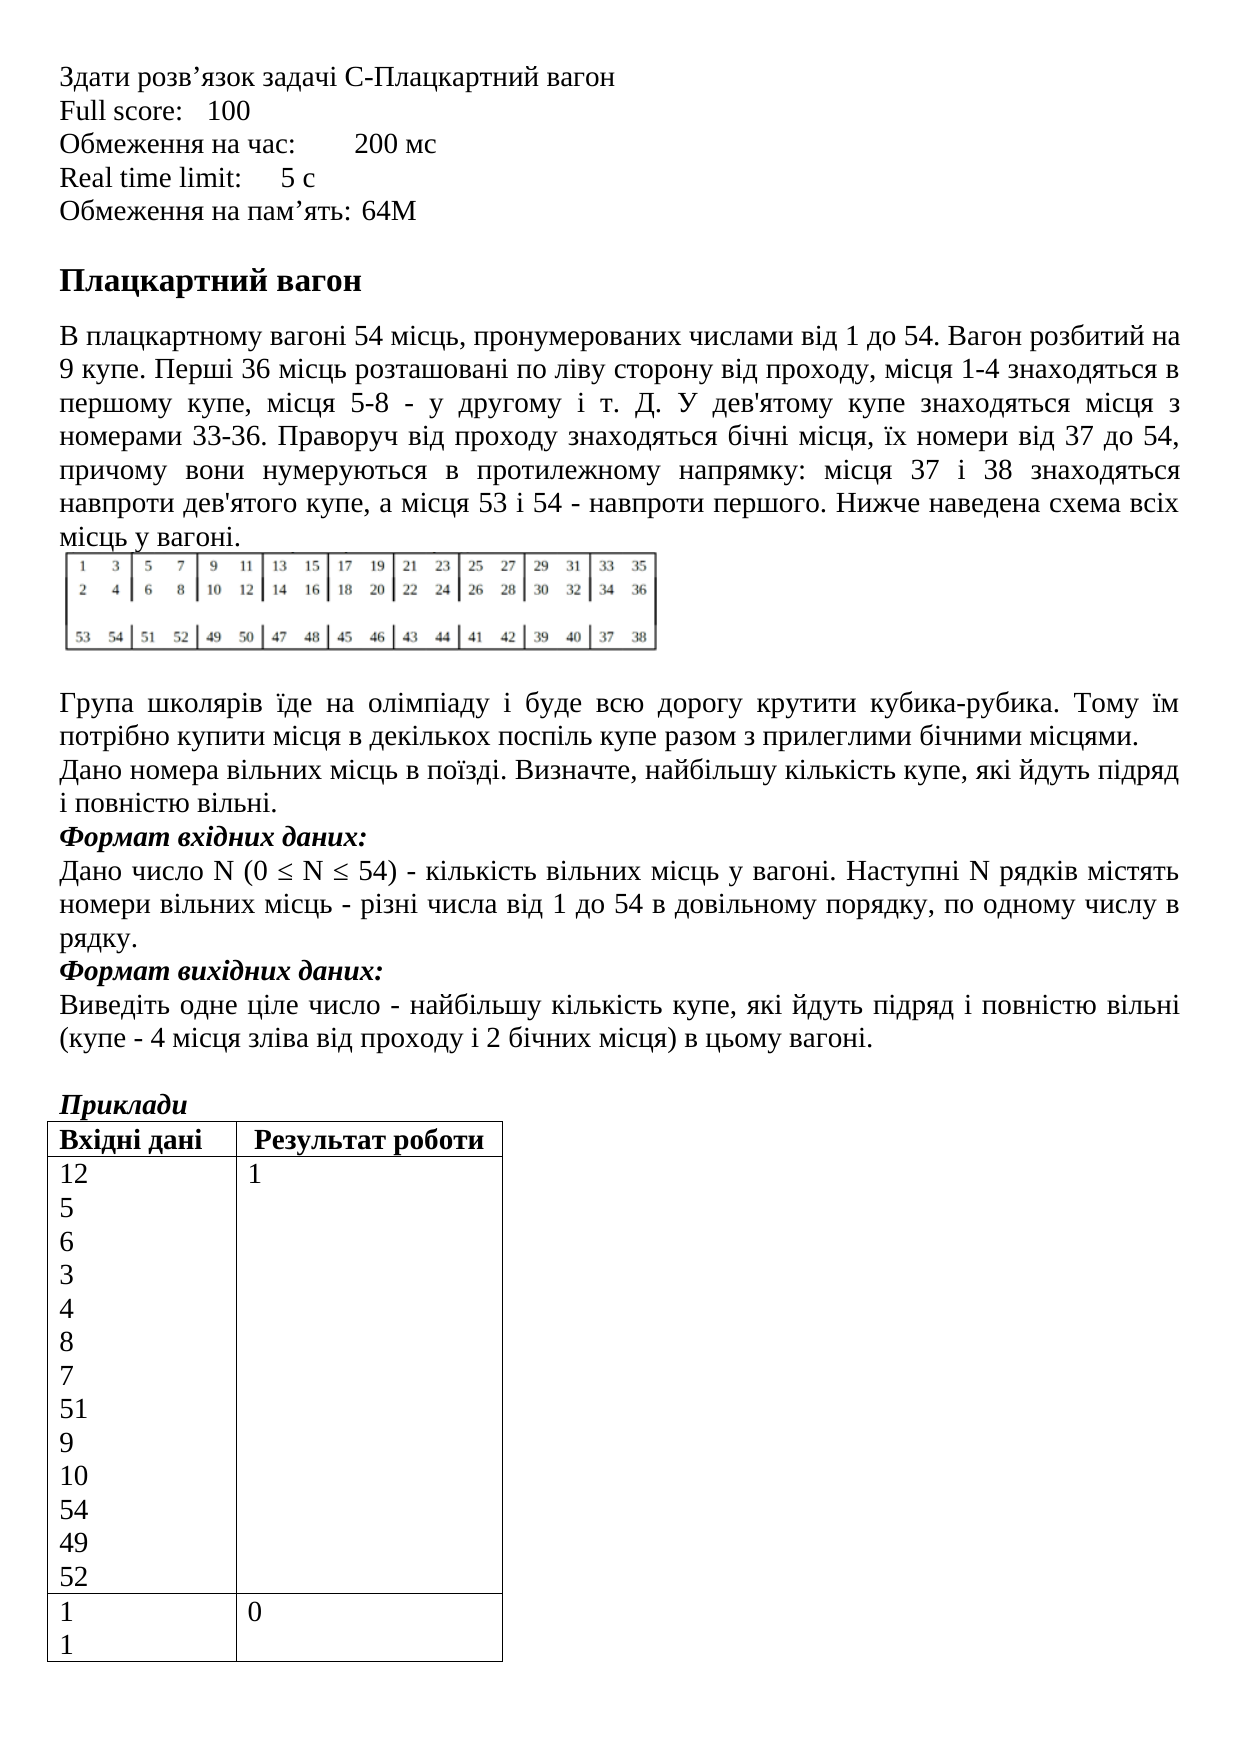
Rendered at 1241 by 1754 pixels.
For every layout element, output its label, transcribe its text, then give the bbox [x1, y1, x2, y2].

table_cell 1 1 [48, 1594, 236, 1661]
picture [59, 552, 662, 652]
text В плацкартному вагоні 54 місць, пронумерованих числами від 1 до 54. Вагон розбитий на 9 купе. Перші 36 місць розташовані по ліву сторону від проходу, місця 1-4 знаходяться в першому купе, місця 5-8 - у другому і т. Д. У дев'ятому купе знаходяться місця з номерами 33-36. Праворуч від проходу знаходяться бічні місця, їх номери від 37 до 54, причому вони нумеруються в протилежному напрямку: місця 37 і 38 знаходяться навпроти дев'ятого купе, а місця 53 і 54 - навпроти першого. Нижче наведена схема всіх місць у вагоні. [59, 318, 1181, 553]
text Формат вихідних даних: [59, 953, 1181, 987]
text Обмеження на час: 200 мс [59, 126, 1181, 160]
text Дано номера вільних місць в поїзді. Визначте, найбільшу кількість купе, які йдуть підряд і повністю вільні. [59, 752, 1181, 819]
table_header Вхідні дані [48, 1122, 236, 1156]
text Приклади [59, 1087, 1181, 1121]
text Full score: 100 [59, 93, 1181, 126]
text Обмеження на пам’ять: 64M [59, 193, 1181, 227]
text Виведіть одне ціле число - найбільшу кількість купе, які йдуть підряд і повністю вільні (купе - 4 місця зліва від проходу і 2 бічних місця) в цьому вагоні. [59, 987, 1181, 1054]
table_cell 0 [237, 1594, 502, 1661]
text Дано число N (0 ≤ N ≤ 54) - кількість вільних місць у вагоні. Наступні N рядків містять номери вільних місць - різні числа від 1 до 54 в довільному порядку, по одному числу в рядку. [59, 853, 1181, 953]
text Формат вхідних даних: [59, 819, 1181, 853]
text Група школярів їде на олімпіаду і буде всю дорогу крутити кубика-рубика. Тому їм потрібно купити місця в декількох поспіль купе разом з прилеглими бічними місцями. [59, 685, 1181, 752]
text Real time limit: 5 с [59, 160, 1181, 193]
text Здати розв’язок задачі C-Плацкартний вагон [59, 59, 1181, 93]
table_cell 12 5 6 3 4 8 7 51 9 10 54 49 52 [48, 1157, 236, 1593]
text Плацкартний вагон [59, 260, 1181, 299]
table_cell 1 [237, 1157, 502, 1593]
table_header Результат роботи [237, 1122, 502, 1156]
